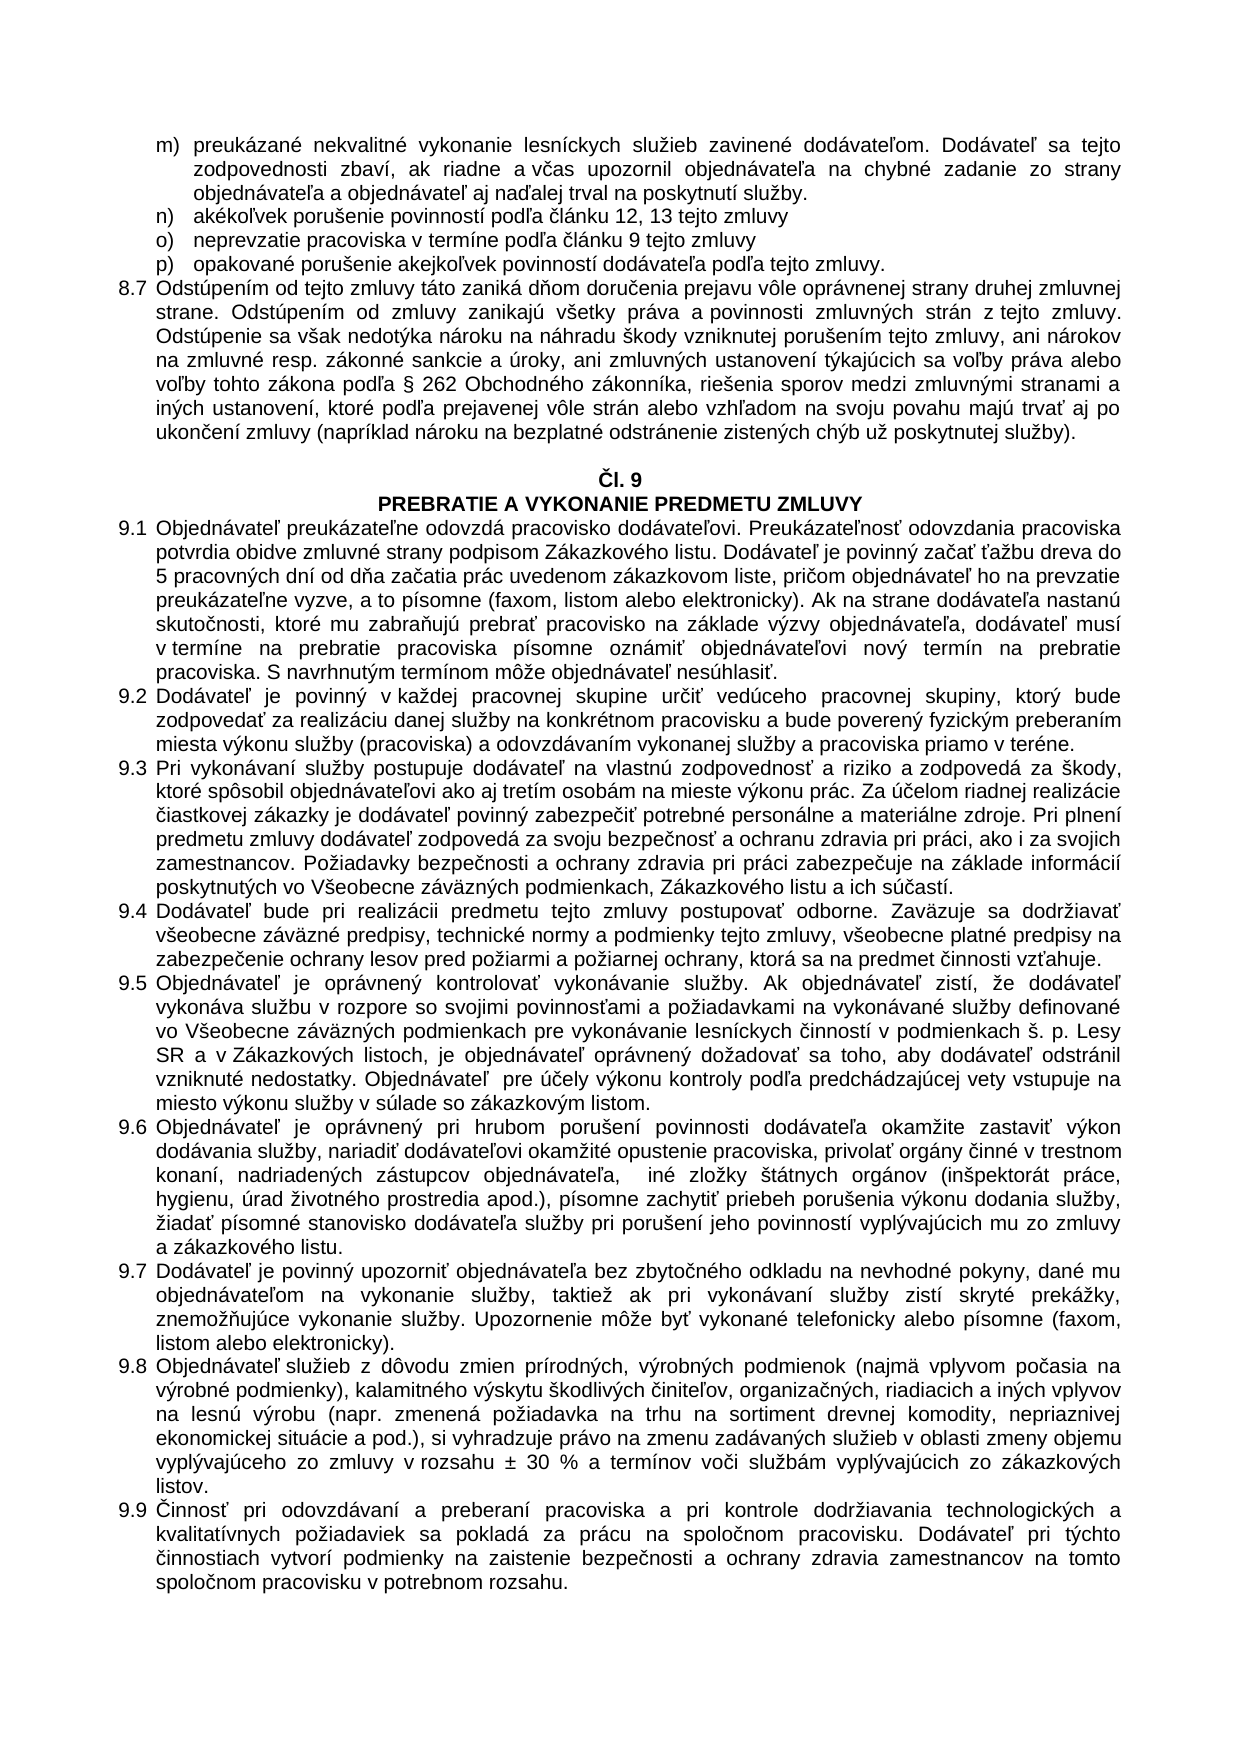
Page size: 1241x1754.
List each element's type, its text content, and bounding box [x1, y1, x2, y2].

list Odstúpením od tejto zmluvy táto zaniká dňom doručenia prejavu vôle oprávnenej strany druhej zmluvnej strane. Odstúpením od zmluvy zanikajú všetky práva a povinnosti zmluvných strán z tejto zmluvy. Odstúpenie sa však nedotýka nároku na náhradu škody vzniknutej porušením tejto zmluvy, ani nárokov na zmluvné resp. zákonné sankcie a úroky, ani zmluvných ustanovení týkajúcich sa voľby práva alebo voľby tohto zákona podľa § 262 Obchodného zákonníka, riešenia sporov medzi zmluvnými stranami a iných ustanovení, ktoré podľa prejavenej vôle strán alebo vzhľadom na svoju povahu majú trvať aj po ukončení zmluvy (napríklad nároku na bezplatné odstránenie zistených chýb už poskytnutej služby). [118, 276, 1122, 444]
list Objednávateľ preukázateľne odovzdá pracovisko dodávateľovi. Preukázateľnosť odovzdania pracoviska potvrdia obidve zmluvné strany podpisom Zákazkového listu. Dodávateľ je povinný začať ťažbu dreva do 5 pracovných dní od dňa začatia prác uvedenom zákazkovom liste, pričom objednávateľ ho na prevzatie preukázateľne vyzve, a to písomne (faxom, listom alebo elektronicky). Ak na strane dodávateľa nastanú skutočnosti, ktoré mu zabraňujú prebrať pracovisko na základe výzvy objednávateľa, dodávateľ musí v termíne na prebratie pracoviska písomne oznámiť objednávateľovi nový termín na prebratie pracoviska. S navrhnutým termínom môže objednávateľ nesúhlasiť. [118, 516, 1122, 683]
list akékoľvek porušenie povinností podľa článku 12, 13 tejto zmluvy [156, 204, 1122, 228]
text PREBRATIE A VYKONANIE PREDMETU ZMLUVY [118, 492, 1122, 516]
list Dodávateľ je povinný upozorniť objednávateľa bez zbytočného odkladu na nevhodné pokyny, dané mu objednávateľom na vykonanie služby, taktiež ak pri vykonávaní služby zistí skryté prekážky, znemožňujúce vykonanie služby. Upozornenie môže byť vykonané telefonicky alebo písomne (faxom, listom alebo elektronicky). [118, 1258, 1122, 1354]
list Objednávateľ je oprávnený kontrolovať vykonávanie služby. Ak objednávateľ zistí, že dodávateľ vykonáva službu v rozpore so svojimi povinnosťami a požiadavkami na vykonávané služby definované vo Všeobecne záväzných podmienkach pre vykonávanie lesníckych činností v podmienkach š. p. Lesy SR a v Zákazkových listoch, je objednávateľ oprávnený dožadovať sa toho, aby dodávateľ odstránil vzniknuté nedostatky. Objednávateľ pre účely výkonu kontroly podľa predchádzajúcej vety vstupuje na miesto výkonu služby v súlade so zákazkovým listom. [118, 971, 1122, 1115]
list Dodávateľ je povinný v každej pracovnej skupine určiť vedúceho pracovnej skupiny, ktorý bude zodpovedať za realizáciu danej služby na konkrétnom pracovisku a bude poverený fyzickým preberaním miesta výkonu služby (pracoviska) a odovzdávaním vykonanej služby a pracoviska priamo v teréne. [118, 683, 1122, 755]
list Pri vykonávaní služby postupuje dodávateľ na vlastnú zodpovednosť a riziko a zodpovedá za škody, ktoré spôsobil objednávateľovi ako aj tretím osobám na mieste výkonu prác. Za účelom riadnej realizácie čiastkovej zákazky je dodávateľ povinný zabezpečiť potrebné personálne a materiálne zdroje. Pri plnení predmetu zmluvy dodávateľ zodpovedá za svoju bezpečnosť a ochranu zdravia pri práci, ako i za svojich zamestnancov. Požiadavky bezpečnosti a ochrany zdravia pri práci zabezpečuje na základe informácií poskytnutých vo Všeobecne záväzných podmienkach, Zákazkového listu a ich súčastí. [118, 755, 1122, 899]
list Objednávateľ je oprávnený pri hrubom porušení povinnosti dodávateľa okamžite zastaviť výkon dodávania služby, nariadiť dodávateľovi okamžité opustenie pracoviska, privolať orgány činné v trestnom konaní, nadriadených zástupcov objednávateľa, iné zložky štátnych orgánov (inšpektorát práce, hygienu, úrad životného prostredia apod.), písomne zachytiť priebeh porušenia výkonu dodania služby, žiadať písomné stanovisko dodávateľa služby pri porušení jeho povinností vyplývajúcich mu zo zmluvy a zákazkového listu. [118, 1115, 1122, 1258]
list opakované porušenie akejkoľvek povinností dodávateľa podľa tejto zmluvy. [156, 252, 1122, 276]
list Objednávateľ služieb z dôvodu zmien prírodných, výrobných podmienok (najmä vplyvom počasia na výrobné podmienky), kalamitného výskytu škodlivých činiteľov, organizačných, riadiacich a iných vplyvov na lesnú výrobu (napr. zmenená požiadavka na trhu na sortiment drevnej komodity, nepriaznivej ekonomickej situácie a pod.), si vyhradzuje právo na zmenu zadávaných služieb v oblasti zmeny objemu vyplývajúceho zo zmluvy v rozsahu ± 30 % a termínov voči službám vyplývajúcich zo zákazkových listov. [118, 1354, 1122, 1498]
text Čl. 9 [118, 468, 1122, 492]
list neprevzatie pracoviska v termíne podľa článku 9 tejto zmluvy [156, 228, 1122, 252]
list Činnosť pri odovzdávaní a preberaní pracoviska a pri kontrole dodržiavania technologických a kvalitatívnych požiadaviek sa pokladá za prácu na spoločnom pracovisku. Dodávateľ pri týchto činnostiach vytvorí podmienky na zaistenie bezpečnosti a ochrany zdravia zamestnancov na tomto spoločnom pracovisku v potrebnom rozsahu. [118, 1498, 1122, 1594]
list Dodávateľ bude pri realizácii predmetu tejto zmluvy postupovať odborne. Zaväzuje sa dodržiavať všeobecne záväzné predpisy, technické normy a podmienky tejto zmluvy, všeobecne platné predpisy na zabezpečenie ochrany lesov pred požiarmi a požiarnej ochrany, ktorá sa na predmet činnosti vzťahuje. [118, 899, 1122, 971]
list preukázané nekvalitné vykonanie lesníckych služieb zavinené dodávateľom. Dodávateľ sa tejto zodpovednosti zbaví, ak riadne a včas upozornil objednávateľa na chybné zadanie zo strany objednávateľa a objednávateľ aj naďalej trval na poskytnutí služby. [156, 132, 1122, 204]
